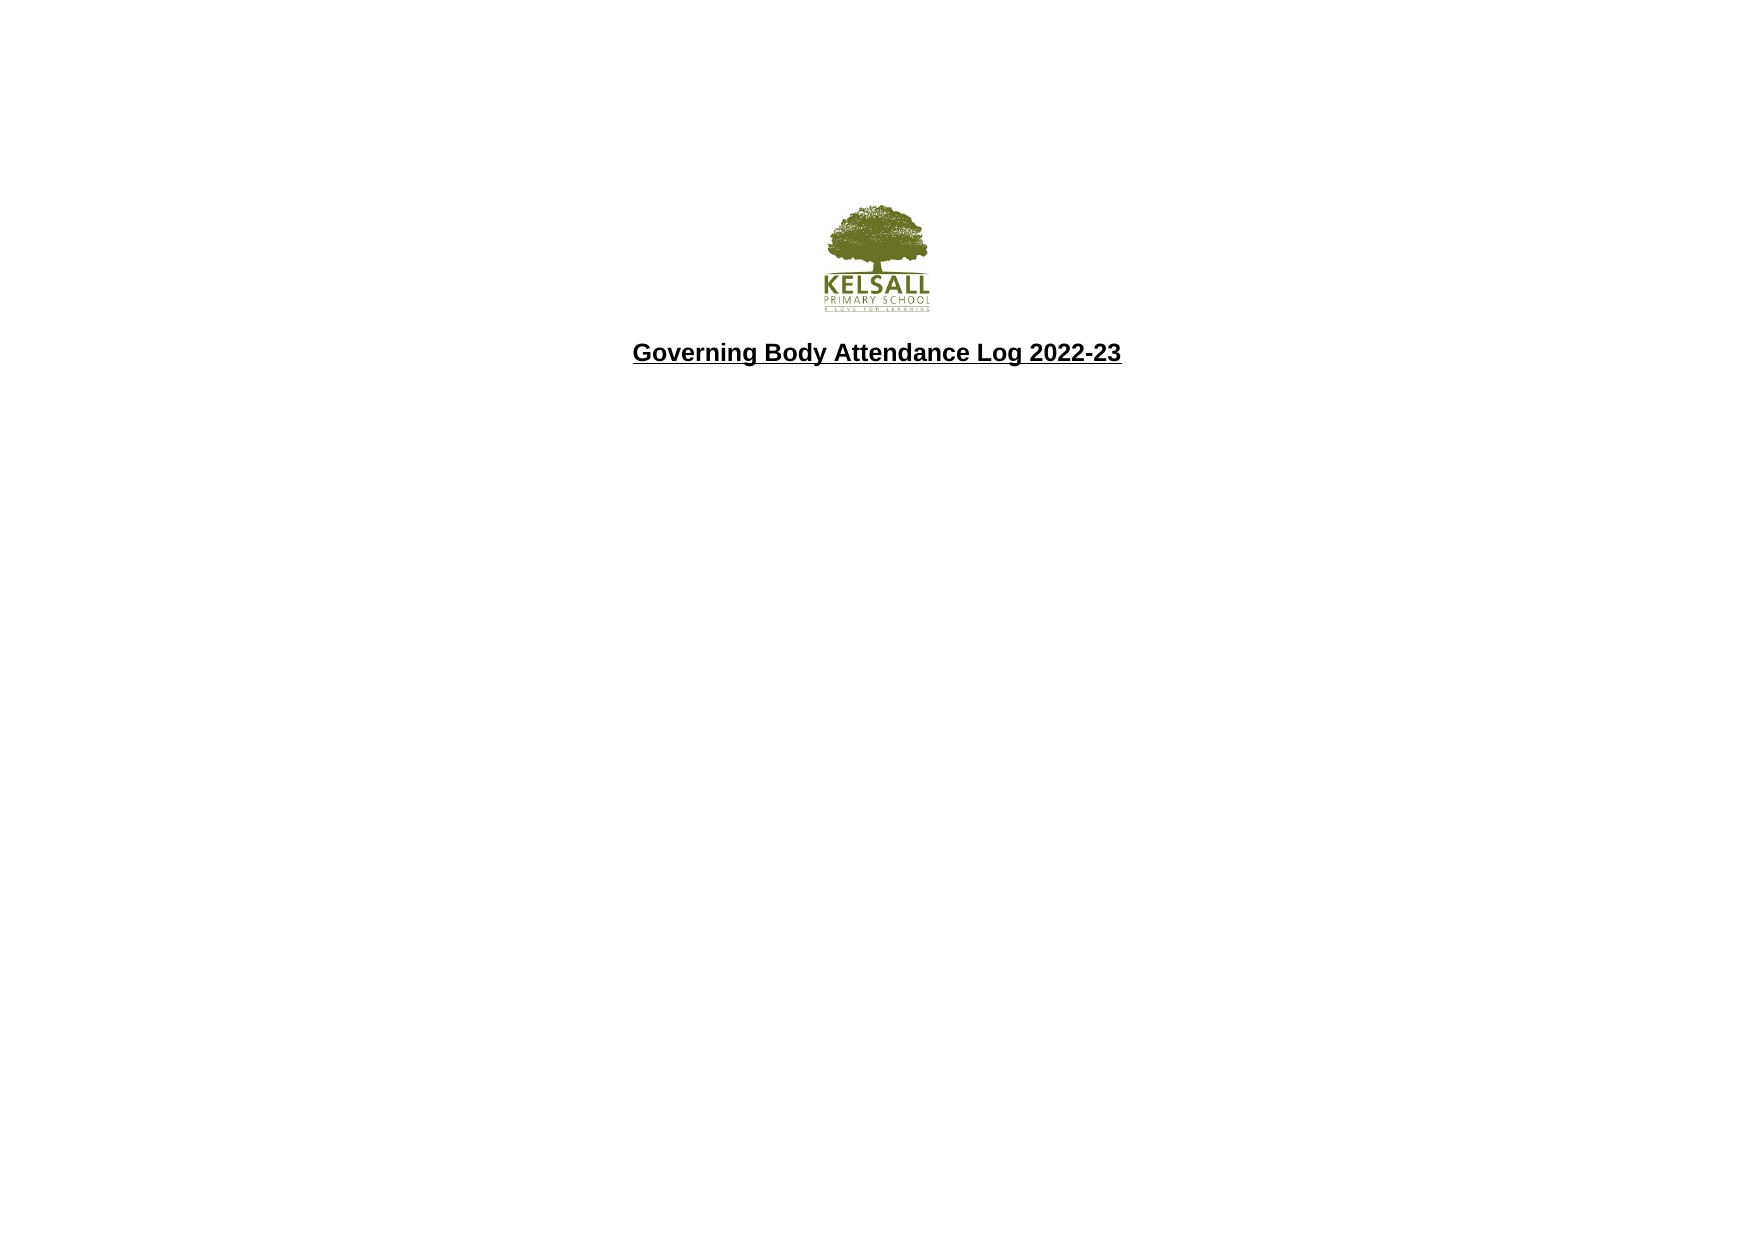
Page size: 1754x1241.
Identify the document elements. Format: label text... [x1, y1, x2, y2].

picture [824, 205, 930, 312]
text Governing Body Attendance Log 2022-23 [75, 338, 1679, 367]
